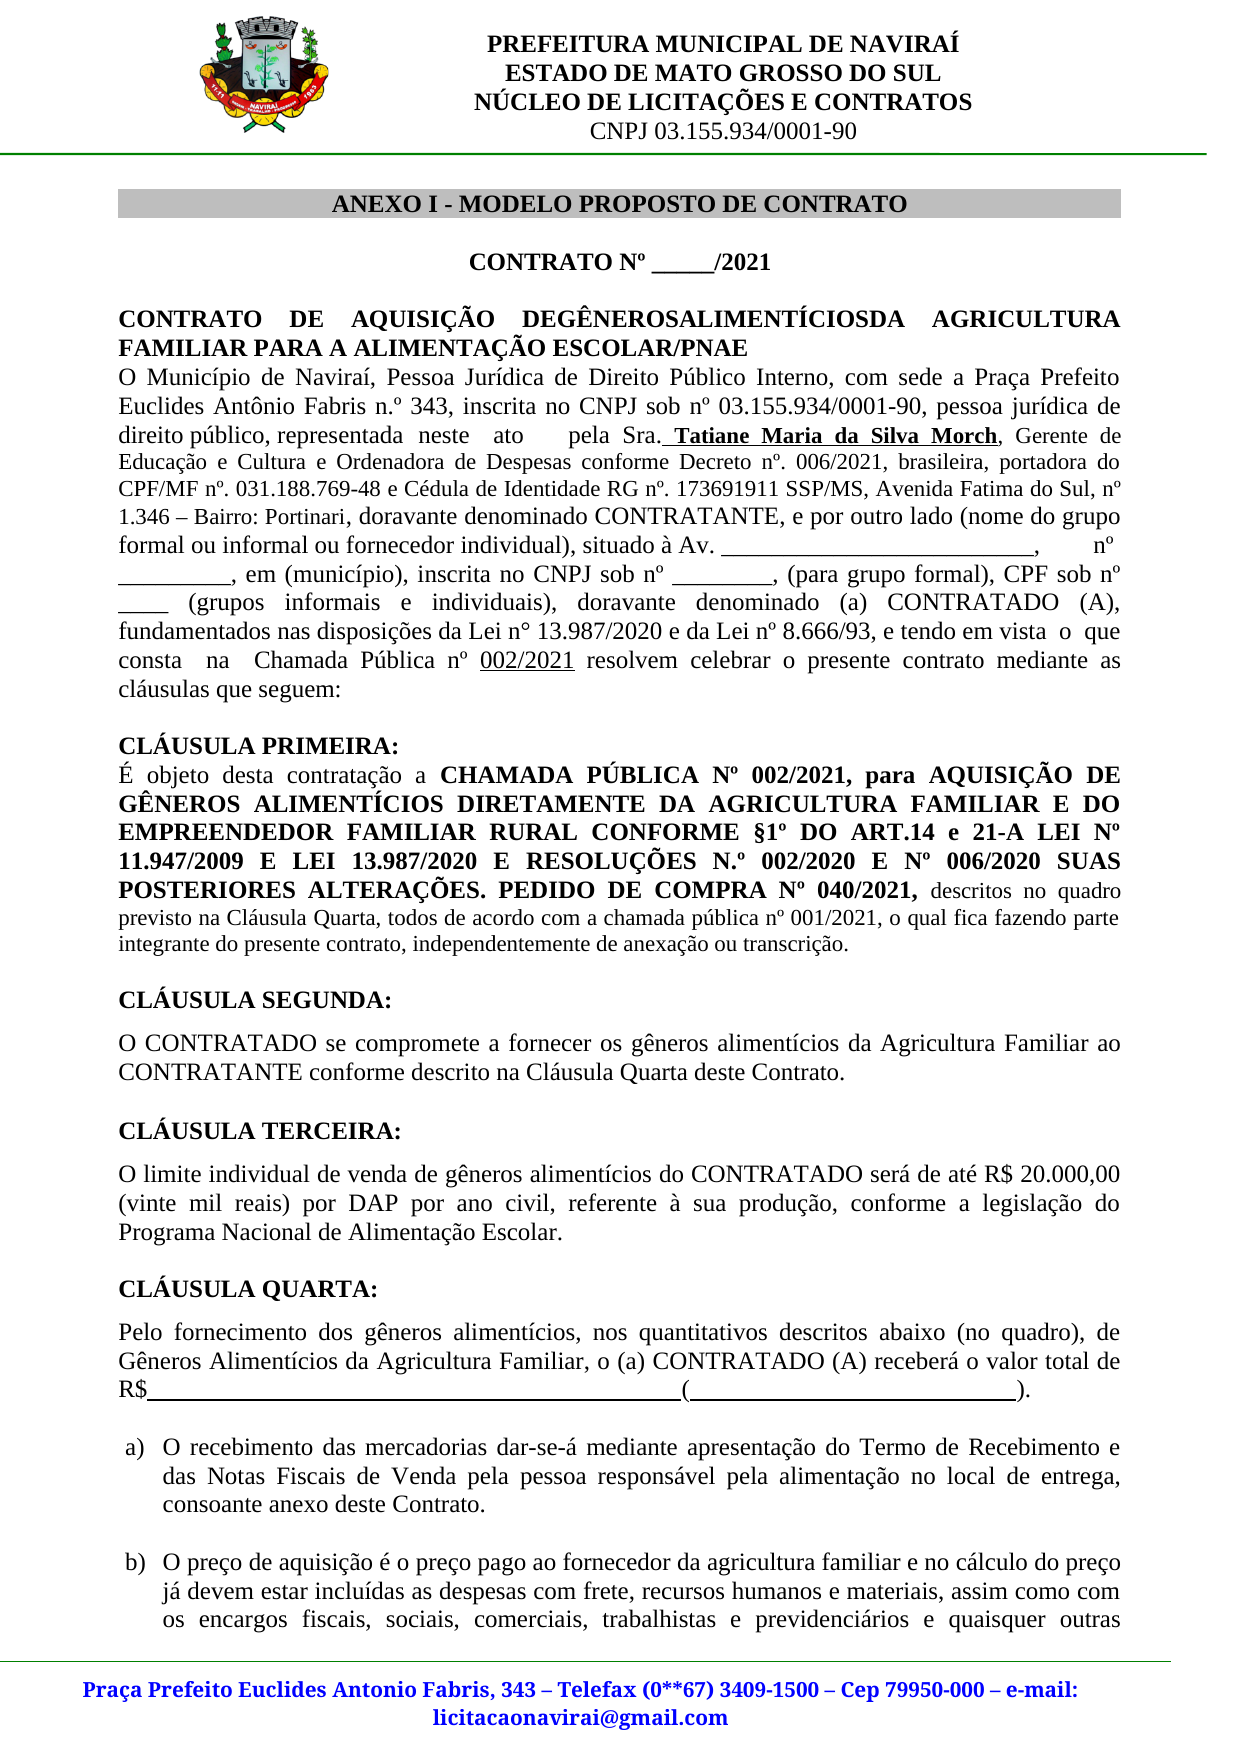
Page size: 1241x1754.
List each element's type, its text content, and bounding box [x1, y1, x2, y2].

text O CONTRATADO se compromete a fornecer os gêneros alimentícios da Agricultura Familiar ao CONTRATANTE conforme descrito na Cláusula Quarta deste Contrato. [118, 1028, 1121, 1086]
text Pelo fornecimento dos gêneros alimentícios, nos quantitativos descritos abaixo (no quadro), de Gêneros Alimentícios da Agricultura Familiar, o (a) CONTRATADO (A) receberá o valor total de R$ ( ). [118, 1317, 1121, 1403]
text É objeto desta contratação a CHAMADA PÚBLICA Nº 002/2021, para AQUISIÇÃO DE GÊNEROS ALIMENTÍCIOS DIRETAMENTE DA AGRICULTURA FAMILIAR E DO EMPREENDEDOR FAMILIAR RURAL CONFORME §1º DO ART.14 e 21-A LEI Nº 11.947/2009 E LEI 13.987/2020 E RESOLUÇÕES N.º 002/2020 E Nº 006/2020 SUAS POSTERIORES ALTERAÇÕES. PEDIDO DE COMPRA Nº 040/2021, descritos no quadro previsto na Cláusula Quarta, todos de acordo com a chamada pública nº 001/2021, o qual fica fazendo parte integrante do presente contrato, independentemente de anexação ou transcrição. [118, 760, 1121, 956]
text CONTRATO Nº _____/2021 [118, 247, 1121, 276]
subtitle CLÁUSULA SEGUNDA: [118, 985, 1121, 1014]
text CONTRATO DE AQUISIÇÃO DEGÊNEROSALIMENTÍCIOSDA AGRICULTURA FAMILIAR PARA A ALIMENTAÇÃO ESCOLAR/PNAE [118, 304, 1121, 362]
picture [199, 16, 329, 133]
subtitle ANEXO I - MODELO PROPOSTO DE CONTRATO [118, 189, 1121, 218]
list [125, 1547, 1121, 1633]
text O Município de Naviraí, Pessoa Jurídica de Direito Público Interno, com sede a Praça Prefeito Euclides Antônio Fabris n.º 343, inscrita no CNPJ sob nº 03.155.934/0001-90, pessoa jurídica de direito público, representada neste ato pela Sra. Tatiane Maria da Silva Morch, Gerente de Educação e Cultura e Ordenadora de Despesas conforme Decreto nº. 006/2021, brasileira, portadora do CPF/MF nº. 031.188.769-48 e Cédula de Identidade RG nº. 173691911 SSP/MS, Avenida Fatima do Sul, nº 1.346 – Bairro: Portinari, doravante denominado CONTRATANTE, e por outro lado (nome do grupo formal ou informal ou fornecedor individual), situado à Av. _________________________, nº _________, em (município), inscrita no CNPJ sob nº ________, (para grupo formal), CPF sob nº ____ (grupos informais e individuais), doravante denominado (a) CONTRATADO (A), fundamentados nas disposições da Lei n° 13.987/2020 e da Lei nº 8.666/93, e tendo em vista o que consta na Chamada Pública nº 002/2021 resolvem celebrar o presente contrato mediante as cláusulas que seguem: [118, 362, 1121, 702]
text O limite individual de venda de gêneros alimentícios do CONTRATADO será de até R$ 20.000,00 (vinte mil reais) por DAP por ano civil, referente à sua produção, conforme a legislação do Programa Nacional de Alimentação Escolar. [118, 1159, 1121, 1245]
subtitle CLÁUSULA QUARTA: [118, 1274, 1121, 1303]
subtitle CLÁUSULA TERCEIRA: [118, 1116, 1121, 1144]
subtitle CLÁUSULA PRIMEIRA: [118, 731, 1121, 760]
list O recebimento das mercadorias dar-se-á mediante apresentação do Termo de Recebimento e das Notas Fiscais de Venda pela pessoa responsável pela alimentação no local de entrega, consoante anexo deste Contrato. [125, 1432, 1121, 1518]
